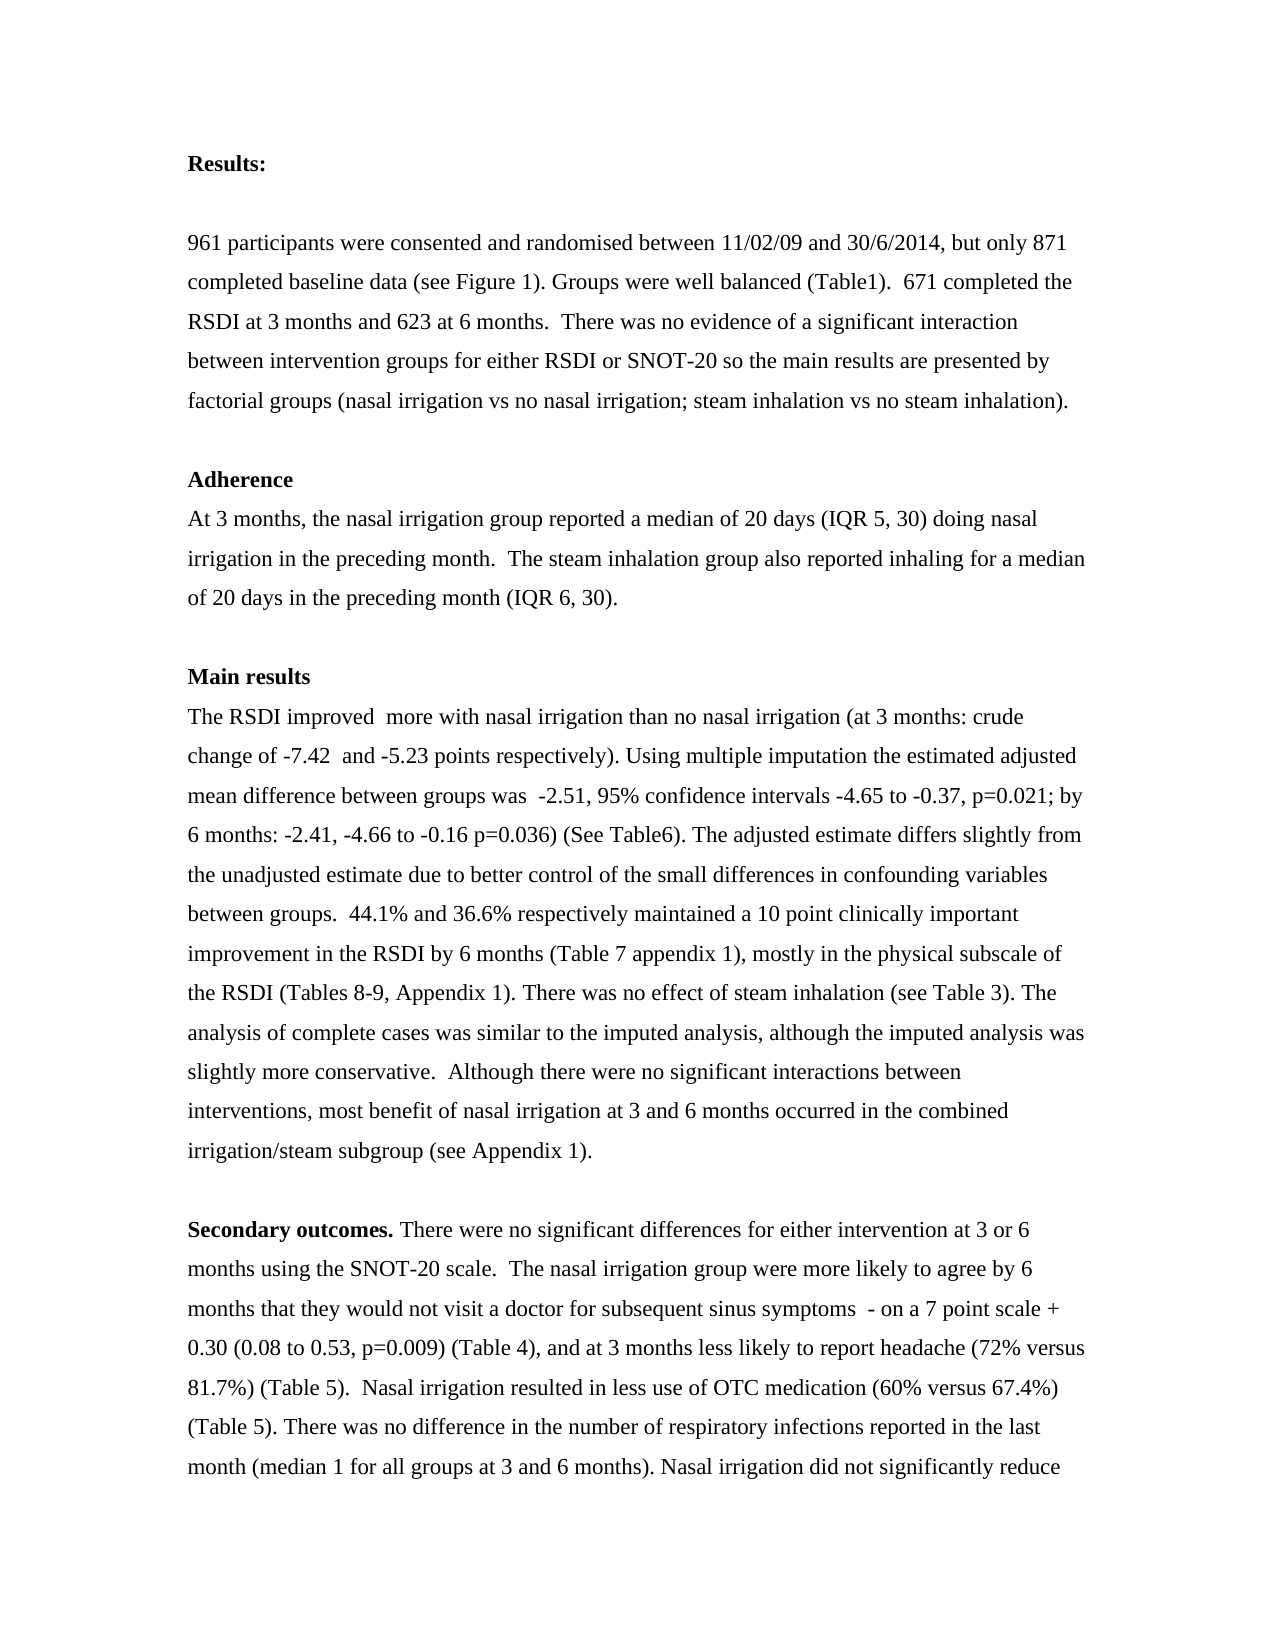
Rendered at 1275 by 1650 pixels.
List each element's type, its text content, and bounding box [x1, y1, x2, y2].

text Adherence [187, 466, 1087, 492]
text Results: [187, 150, 1087, 176]
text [187, 1216, 1087, 1479]
text The RSDI improved more with nasal irrigation than no nasal irrigation (at 3 months: crude change of -7.42 and -5.23 points respectively). Using multiple imputation the estimated adjusted mean difference between groups was -2.51, 95% confidence intervals -4.65 to -0.37, p=0.021; by 6 months: -2.41, -4.66 to -0.16 p=0.036) (See Table6). The adjusted estimate differs slightly from the unadjusted estimate due to better control of the small differences in confounding variables between groups. 44.1% and 36.6% respectively maintained a 10 point clinically important improvement in the RSDI by 6 months (Table 7 appendix 1), mostly in the physical subscale of the RSDI (Tables 8-9, Appendix 1). There was no effect of steam inhalation (see Table 3). The analysis of complete cases was similar to the imputed analysis, although the imputed analysis was slightly more conservative. Although there were no significant interactions between interventions, most benefit of nasal irrigation at 3 and 6 months occurred in the combined irrigation/steam subgroup (see Appendix 1). [187, 703, 1087, 1163]
text At 3 months, the nasal irrigation group reported a median of 20 days (IQR 5, 30) doing nasal irrigation in the preceding month. The steam inhalation group also reported inhaling for a median of 20 days in the preceding month (IQR 6, 30). [187, 505, 1087, 611]
text 961 participants were consented and randomised between 11/02/09 and 30/6/2014, but only 871 completed baseline data (see Figure 1). Groups were well balanced (Table1). 671 completed the RSDI at 3 months and 623 at 6 months. There was no evidence of a significant interaction between intervention groups for either RSDI or SNOT-20 so the main results are presented by factorial groups (nasal irrigation vs no nasal irrigation; steam inhalation vs no steam inhalation). [187, 229, 1087, 413]
text Main results [187, 663, 1087, 689]
